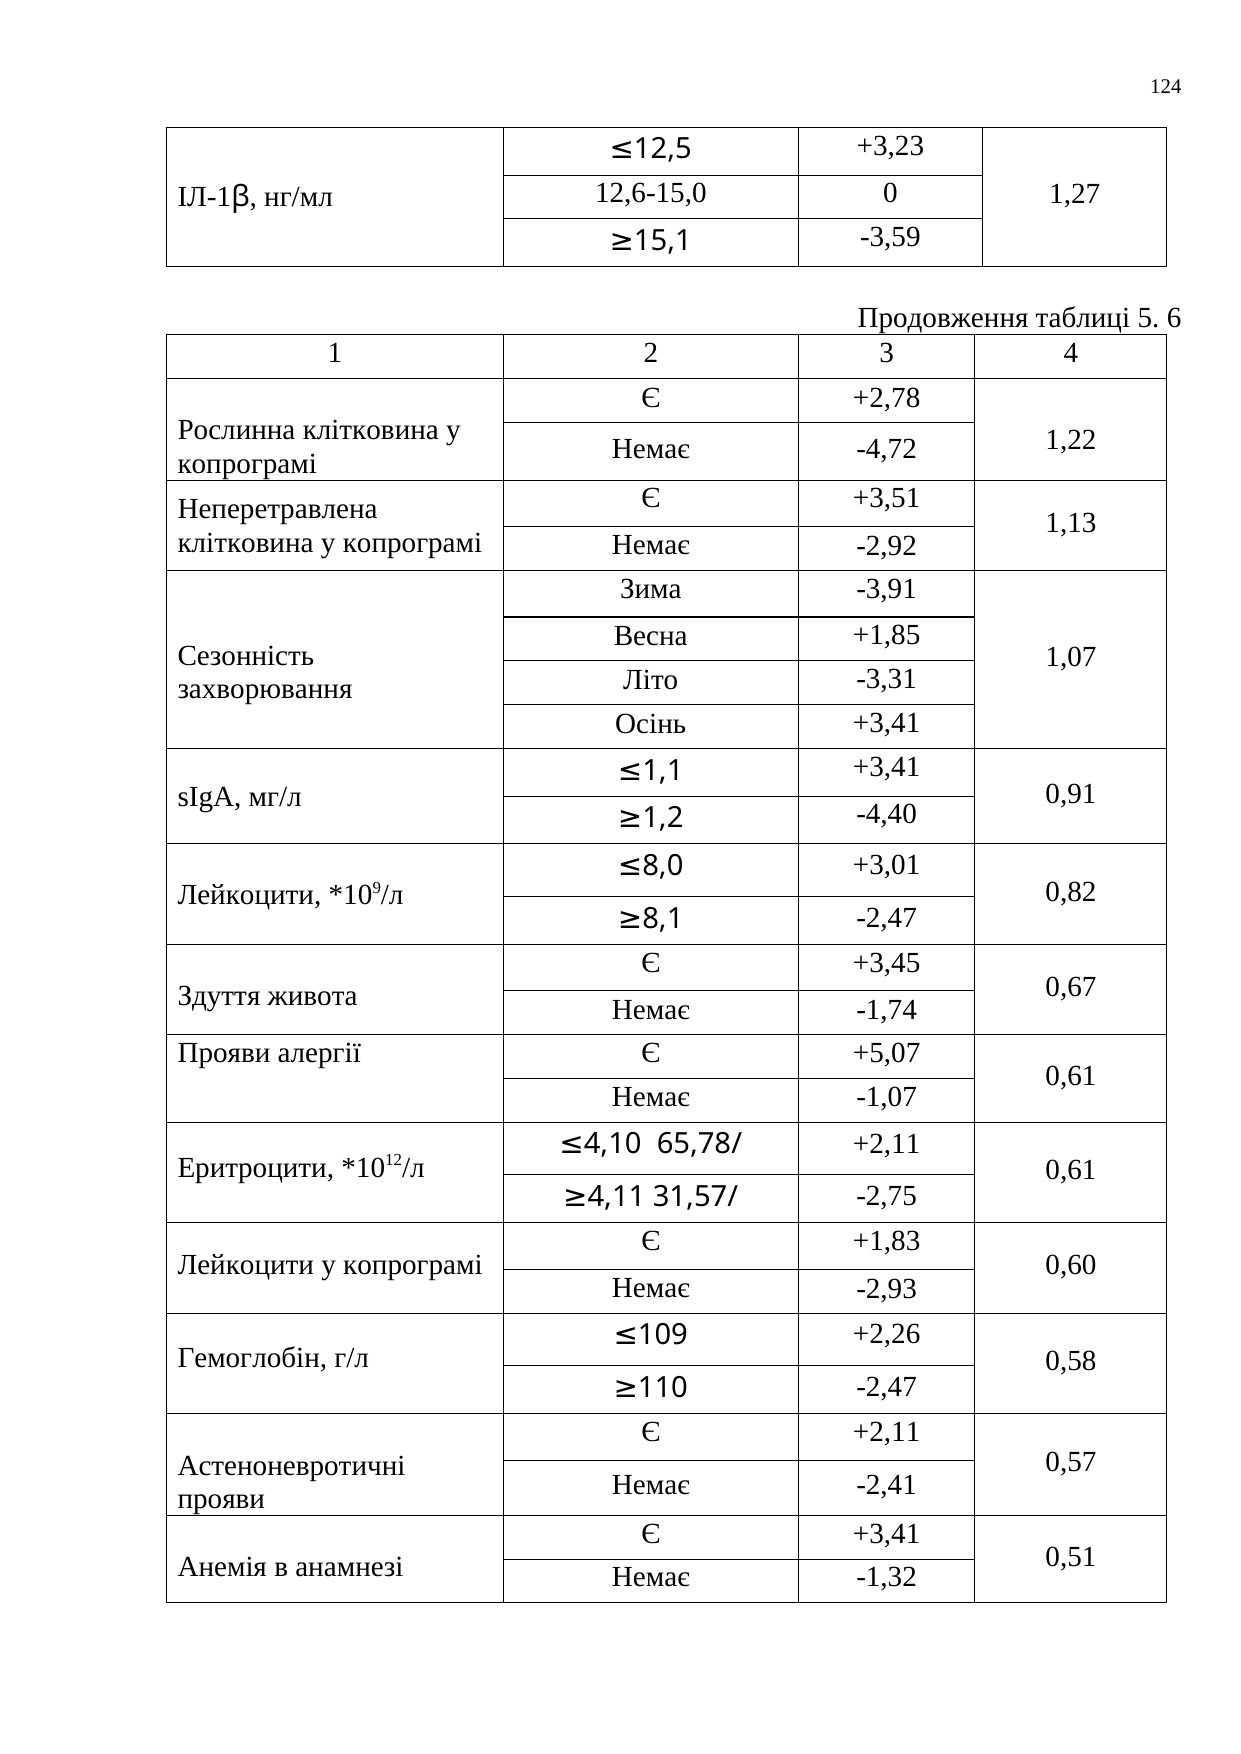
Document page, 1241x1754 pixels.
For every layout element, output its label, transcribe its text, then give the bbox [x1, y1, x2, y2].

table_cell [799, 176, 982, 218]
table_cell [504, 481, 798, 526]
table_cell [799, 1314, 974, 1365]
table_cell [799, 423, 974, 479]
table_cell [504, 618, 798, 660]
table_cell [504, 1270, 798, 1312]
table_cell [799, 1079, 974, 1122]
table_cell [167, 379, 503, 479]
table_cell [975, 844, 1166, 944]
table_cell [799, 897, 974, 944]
text Продовження таблиці 5. 6 [177, 301, 1181, 334]
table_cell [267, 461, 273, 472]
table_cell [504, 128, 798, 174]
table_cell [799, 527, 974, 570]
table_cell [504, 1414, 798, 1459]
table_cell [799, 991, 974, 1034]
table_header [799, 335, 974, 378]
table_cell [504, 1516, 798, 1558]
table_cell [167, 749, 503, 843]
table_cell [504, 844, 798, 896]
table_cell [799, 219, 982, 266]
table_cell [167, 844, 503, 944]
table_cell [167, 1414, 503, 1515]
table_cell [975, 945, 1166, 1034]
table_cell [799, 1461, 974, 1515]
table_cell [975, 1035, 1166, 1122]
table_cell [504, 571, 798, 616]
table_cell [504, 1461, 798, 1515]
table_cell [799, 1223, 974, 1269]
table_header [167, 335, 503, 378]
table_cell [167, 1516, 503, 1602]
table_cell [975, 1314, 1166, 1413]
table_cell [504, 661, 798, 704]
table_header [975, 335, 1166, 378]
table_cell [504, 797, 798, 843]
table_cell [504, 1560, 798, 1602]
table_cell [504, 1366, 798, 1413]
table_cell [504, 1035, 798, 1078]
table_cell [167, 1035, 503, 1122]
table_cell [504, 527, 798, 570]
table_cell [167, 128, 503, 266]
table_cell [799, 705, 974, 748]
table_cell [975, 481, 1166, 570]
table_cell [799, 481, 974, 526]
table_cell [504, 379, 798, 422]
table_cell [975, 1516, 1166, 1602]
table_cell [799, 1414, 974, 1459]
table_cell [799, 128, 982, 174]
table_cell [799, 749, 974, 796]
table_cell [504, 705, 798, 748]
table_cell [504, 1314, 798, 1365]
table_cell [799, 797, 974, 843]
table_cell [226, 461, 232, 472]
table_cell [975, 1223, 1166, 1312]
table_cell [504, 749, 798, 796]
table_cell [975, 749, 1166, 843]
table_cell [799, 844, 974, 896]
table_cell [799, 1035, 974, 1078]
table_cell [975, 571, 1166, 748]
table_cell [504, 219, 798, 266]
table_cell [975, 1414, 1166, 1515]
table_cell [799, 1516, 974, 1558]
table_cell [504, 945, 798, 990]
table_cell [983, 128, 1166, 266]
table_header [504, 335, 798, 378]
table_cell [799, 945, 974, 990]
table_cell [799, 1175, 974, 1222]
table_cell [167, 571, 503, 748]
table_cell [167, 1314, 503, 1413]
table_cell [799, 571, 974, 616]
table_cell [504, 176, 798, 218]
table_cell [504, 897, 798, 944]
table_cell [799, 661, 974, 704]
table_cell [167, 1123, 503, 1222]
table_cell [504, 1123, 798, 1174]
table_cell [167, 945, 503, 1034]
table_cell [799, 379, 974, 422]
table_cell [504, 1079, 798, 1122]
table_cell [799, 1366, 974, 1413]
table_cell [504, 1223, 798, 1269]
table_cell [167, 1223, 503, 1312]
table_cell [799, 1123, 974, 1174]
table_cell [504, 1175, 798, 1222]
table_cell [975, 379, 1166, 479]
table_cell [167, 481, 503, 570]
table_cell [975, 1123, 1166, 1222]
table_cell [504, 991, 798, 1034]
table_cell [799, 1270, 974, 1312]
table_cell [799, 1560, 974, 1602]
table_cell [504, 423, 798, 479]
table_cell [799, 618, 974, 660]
